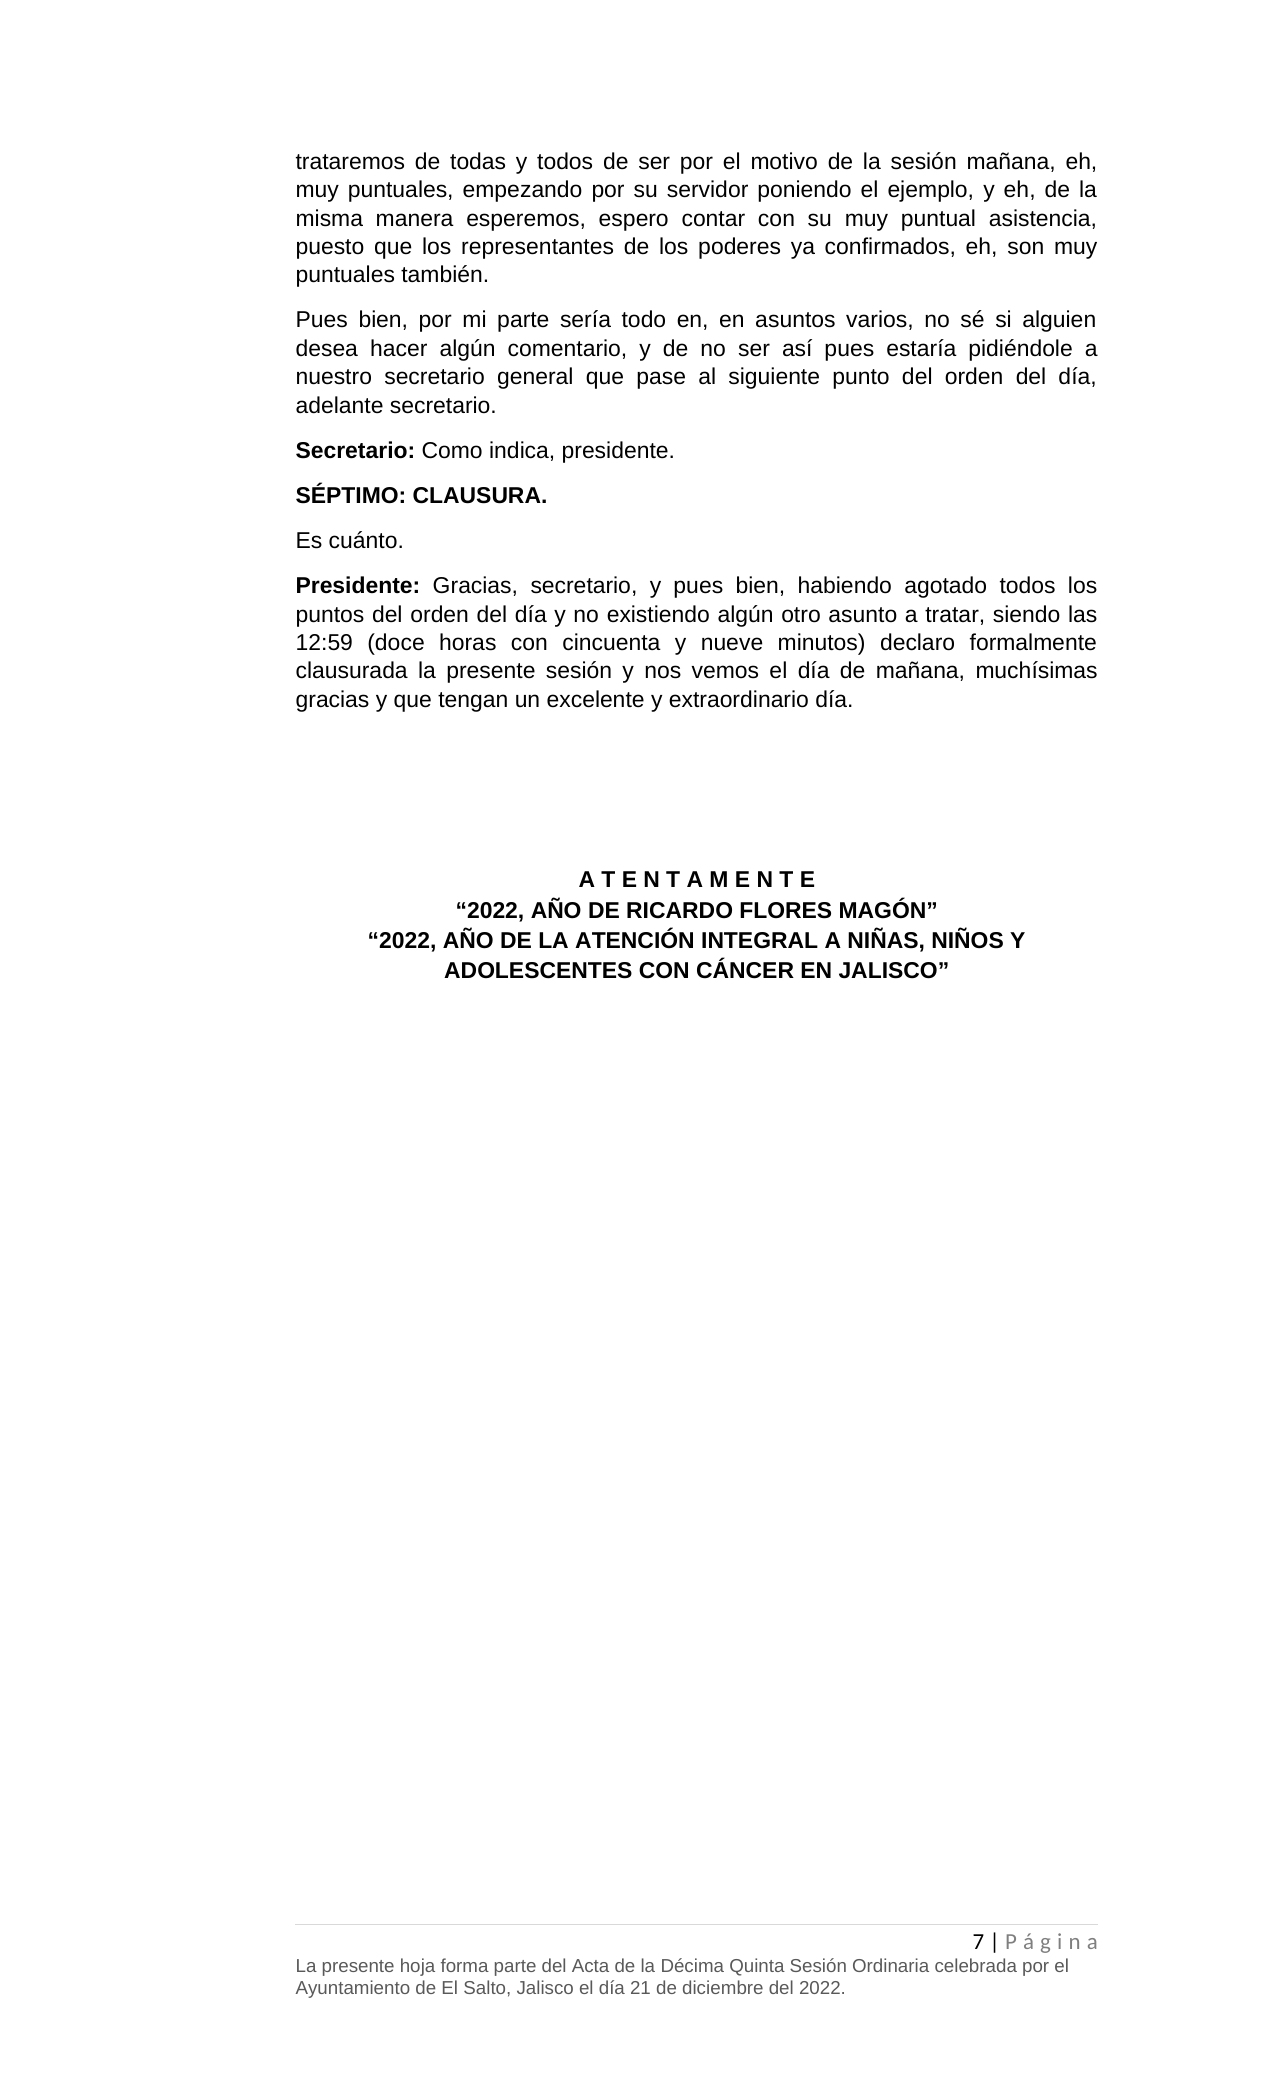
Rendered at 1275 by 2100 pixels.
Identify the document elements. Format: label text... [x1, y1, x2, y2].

text SÉPTIMO: CLAUSURA. [295, 482, 1098, 508]
text Pues bien, por mi parte sería todo en, en asuntos varios, no sé si alguien desea hacer algún comentario, y de no ser así pues estaría pidiéndole a nuestro secretario general que pase al siguiente punto del orden del día, adelante secretario. [295, 306, 1098, 418]
text “2022, AÑO DE RICARDO FLORES MAGÓN” [295, 897, 1098, 923]
text “2022, AÑO DE LA ATENCIÓN INTEGRAL A NIÑAS, NIÑOS Y ADOLESCENTES CON CÁNCER EN JALISCO” [295, 927, 1098, 983]
text Secretario: Como indica, presidente. [295, 437, 1098, 463]
text Es cuánto. [295, 527, 1098, 553]
text Presidente: Gracias, secretario, y pues bien, habiendo agotado todos los puntos del orden del día y no existiendo algún otro asunto a tratar, siendo las 12:59 (doce horas con cincuenta y nueve minutos) declaro formalmente clausurada la presente sesión y nos vemos el día de mañana, muchísimas gracias y que tengan un excelente y extraordinario día. [295, 572, 1098, 712]
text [295, 148, 1098, 288]
text A T E N T A M E N T E [295, 866, 1098, 893]
